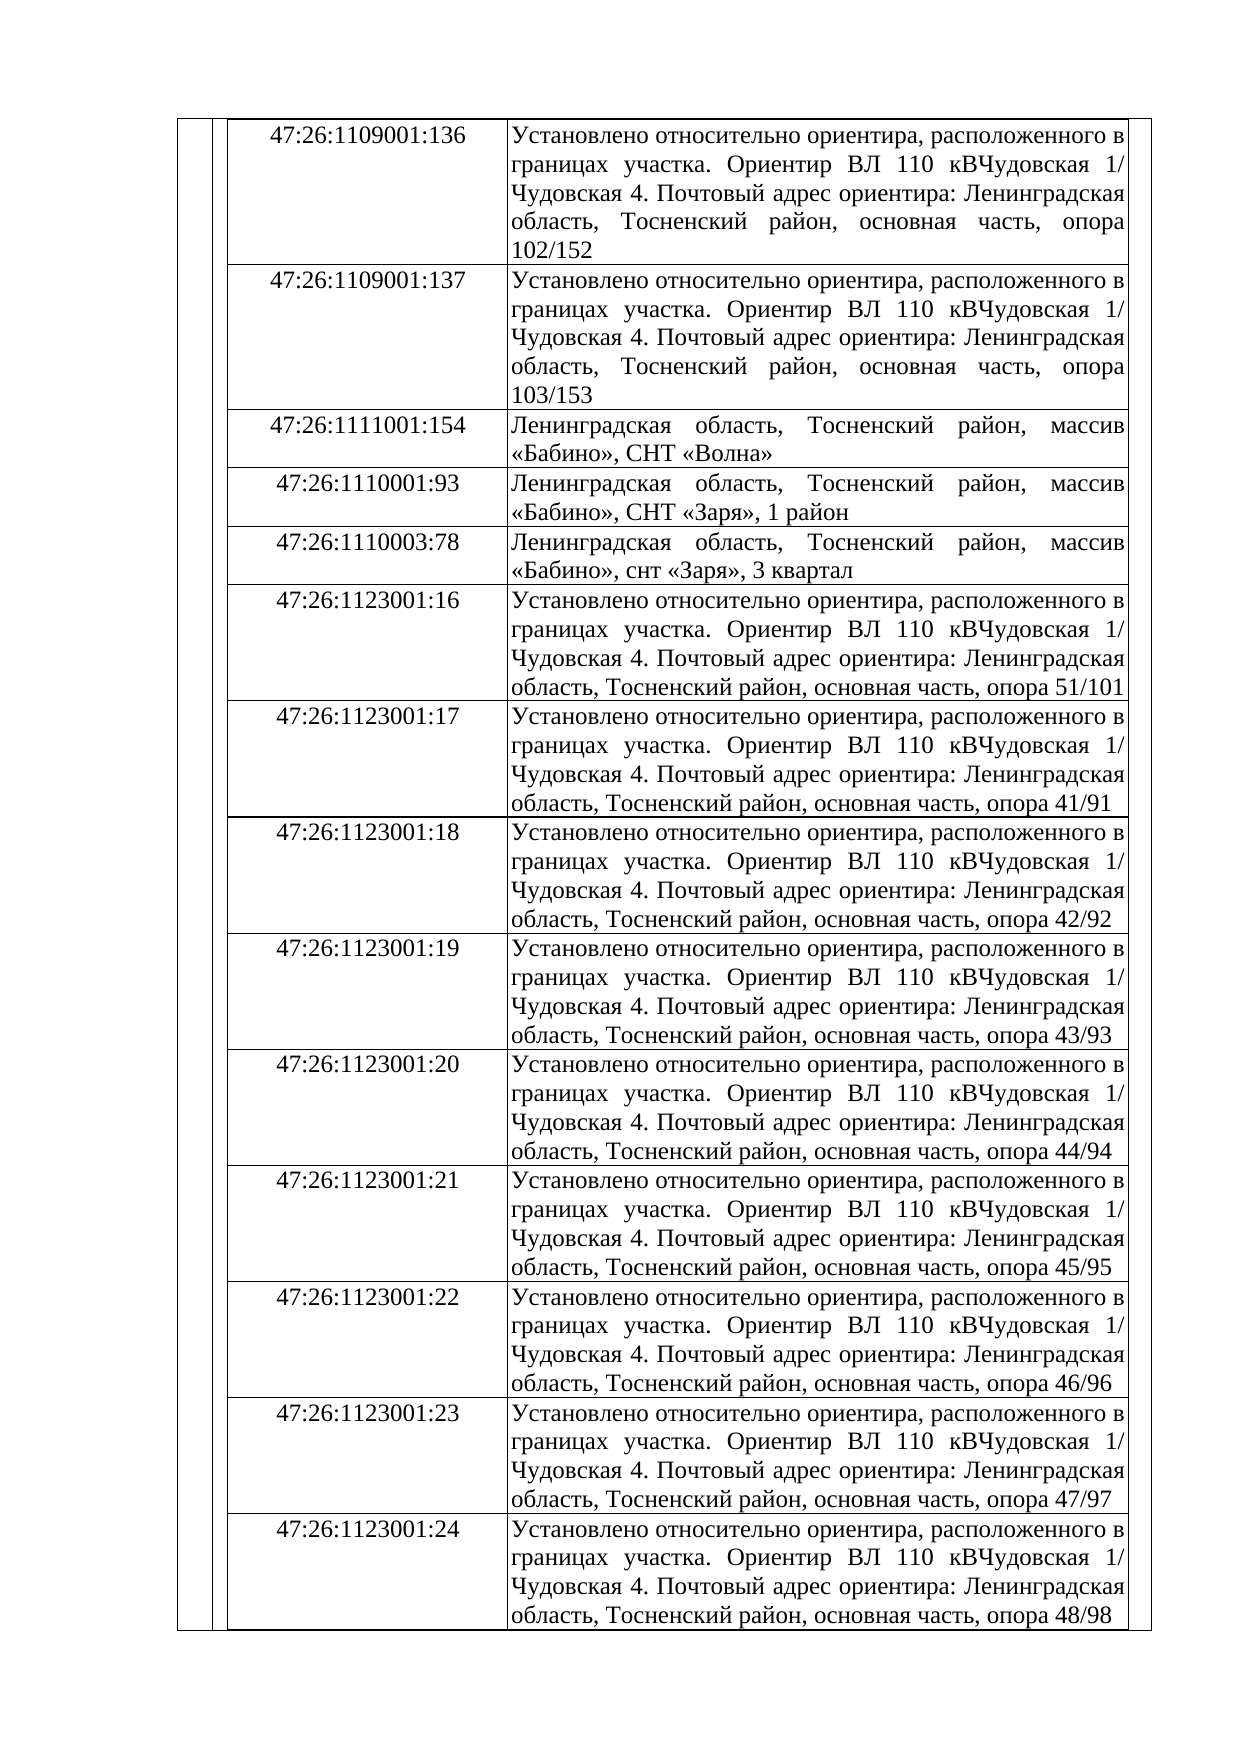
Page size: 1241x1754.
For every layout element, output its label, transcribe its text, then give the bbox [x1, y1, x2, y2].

table_cell [508, 818, 1128, 933]
table_cell [228, 265, 507, 409]
table_cell [228, 585, 507, 700]
table_cell [228, 1050, 507, 1165]
table_cell [508, 527, 1128, 584]
table_cell [228, 410, 507, 467]
table_cell [508, 1398, 1128, 1513]
table_cell [508, 1282, 1128, 1397]
table_cell [228, 527, 507, 584]
table_cell [508, 120, 1128, 264]
table_cell [228, 934, 507, 1049]
table_cell [228, 1166, 507, 1281]
table_cell [508, 468, 1128, 526]
table_cell [228, 1282, 507, 1397]
table_cell [508, 1050, 1128, 1165]
table_cell [508, 1166, 1128, 1281]
table_cell [228, 1398, 507, 1513]
table_cell [228, 701, 507, 816]
table_cell [228, 120, 507, 264]
table_cell 3 [178, 119, 212, 1630]
table_cell [508, 585, 1128, 700]
table_cell [508, 934, 1128, 1049]
table_cell [508, 265, 1128, 409]
table_cell [213, 119, 227, 1630]
table_cell [508, 410, 1128, 467]
table_cell [228, 468, 507, 526]
table_cell [508, 701, 1128, 816]
table_cell [1129, 119, 1151, 1630]
table_cell [508, 1514, 1128, 1629]
table_cell [228, 818, 507, 933]
table_cell [228, 1514, 507, 1629]
